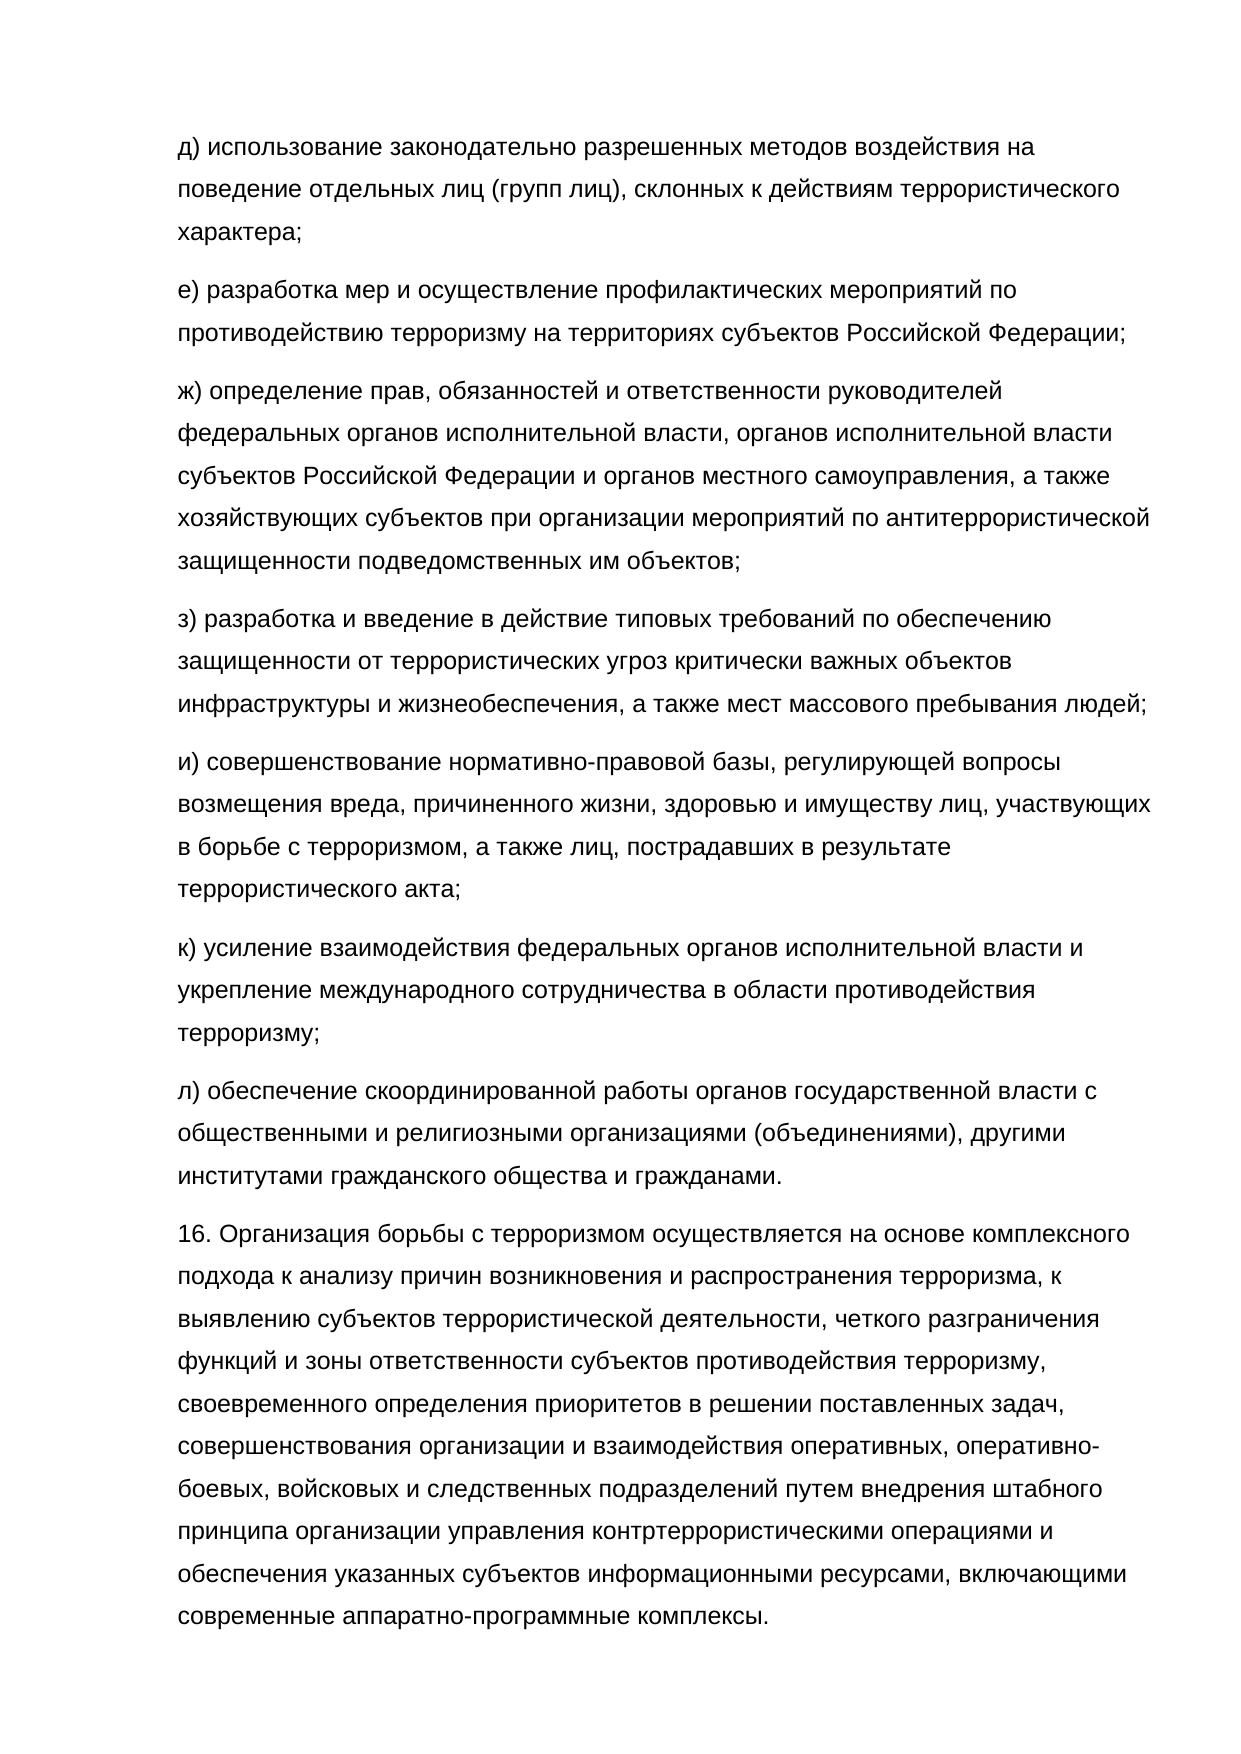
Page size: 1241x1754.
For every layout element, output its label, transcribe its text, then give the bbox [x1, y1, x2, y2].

text д) использование законодательно разрешенных методов воздействия на поведение отдельных лиц (групп лиц), склонных к действиям террористического характера; [177, 118, 1152, 246]
text 16. Организация борьбы с терроризмом осуществляется на основе комплексного подхода к анализу причин возникновения и распространения терроризма, к выявлению субъектов террористической деятельности, четкого разграничения функций и зоны ответственности субъектов противодействия терроризму, своевременного определения приоритетов в решении поставленных задач, совершенствования организации и взаимодействия оперативных, оперативно-боевых, войсковых и следственных подразделений путем внедрения штабного принципа организации управления контртеррористическими операциями и обеспечения указанных субъектов информационными ресурсами, включающими современные аппаратно-программные комплексы. [177, 1205, 1152, 1630]
text л) обеспечение скоординированной работы органов государственной власти с общественными и религиозными организациями (объединениями), другими институтами гражданского общества и гражданами. [177, 1062, 1152, 1189]
text к) усиление взаимодействия федеральных органов исполнительной власти и укрепление международного сотрудничества в области противодействия терроризму; [177, 919, 1152, 1046]
text и) совершенствование нормативно-правовой базы, регулирующей вопросы возмещения вреда, причиненного жизни, здоровью и имуществу лиц, участвующих в борьбе с терроризмом, а также лиц, пострадавших в результате террористического акта; [177, 733, 1152, 903]
text з) разработка и введение в действие типовых требований по обеспечению защищенности от террористических угроз критически важных объектов инфраструктуры и жизнеобеспечения, а также мест массового пребывания людей; [177, 590, 1152, 717]
text е) разработка мер и осуществление профилактических мероприятий по противодействию терроризму на территориях субъектов Российской Федерации; [177, 261, 1152, 346]
text ж) определение прав, обязанностей и ответственности руководителей федеральных органов исполнительной власти, органов исполнительной власти субъектов Российской Федерации и органов местного самоуправления, а также хозяйствующих субъектов при организации мероприятий по антитеррористической защищенности подведомственных им объектов; [177, 362, 1152, 574]
